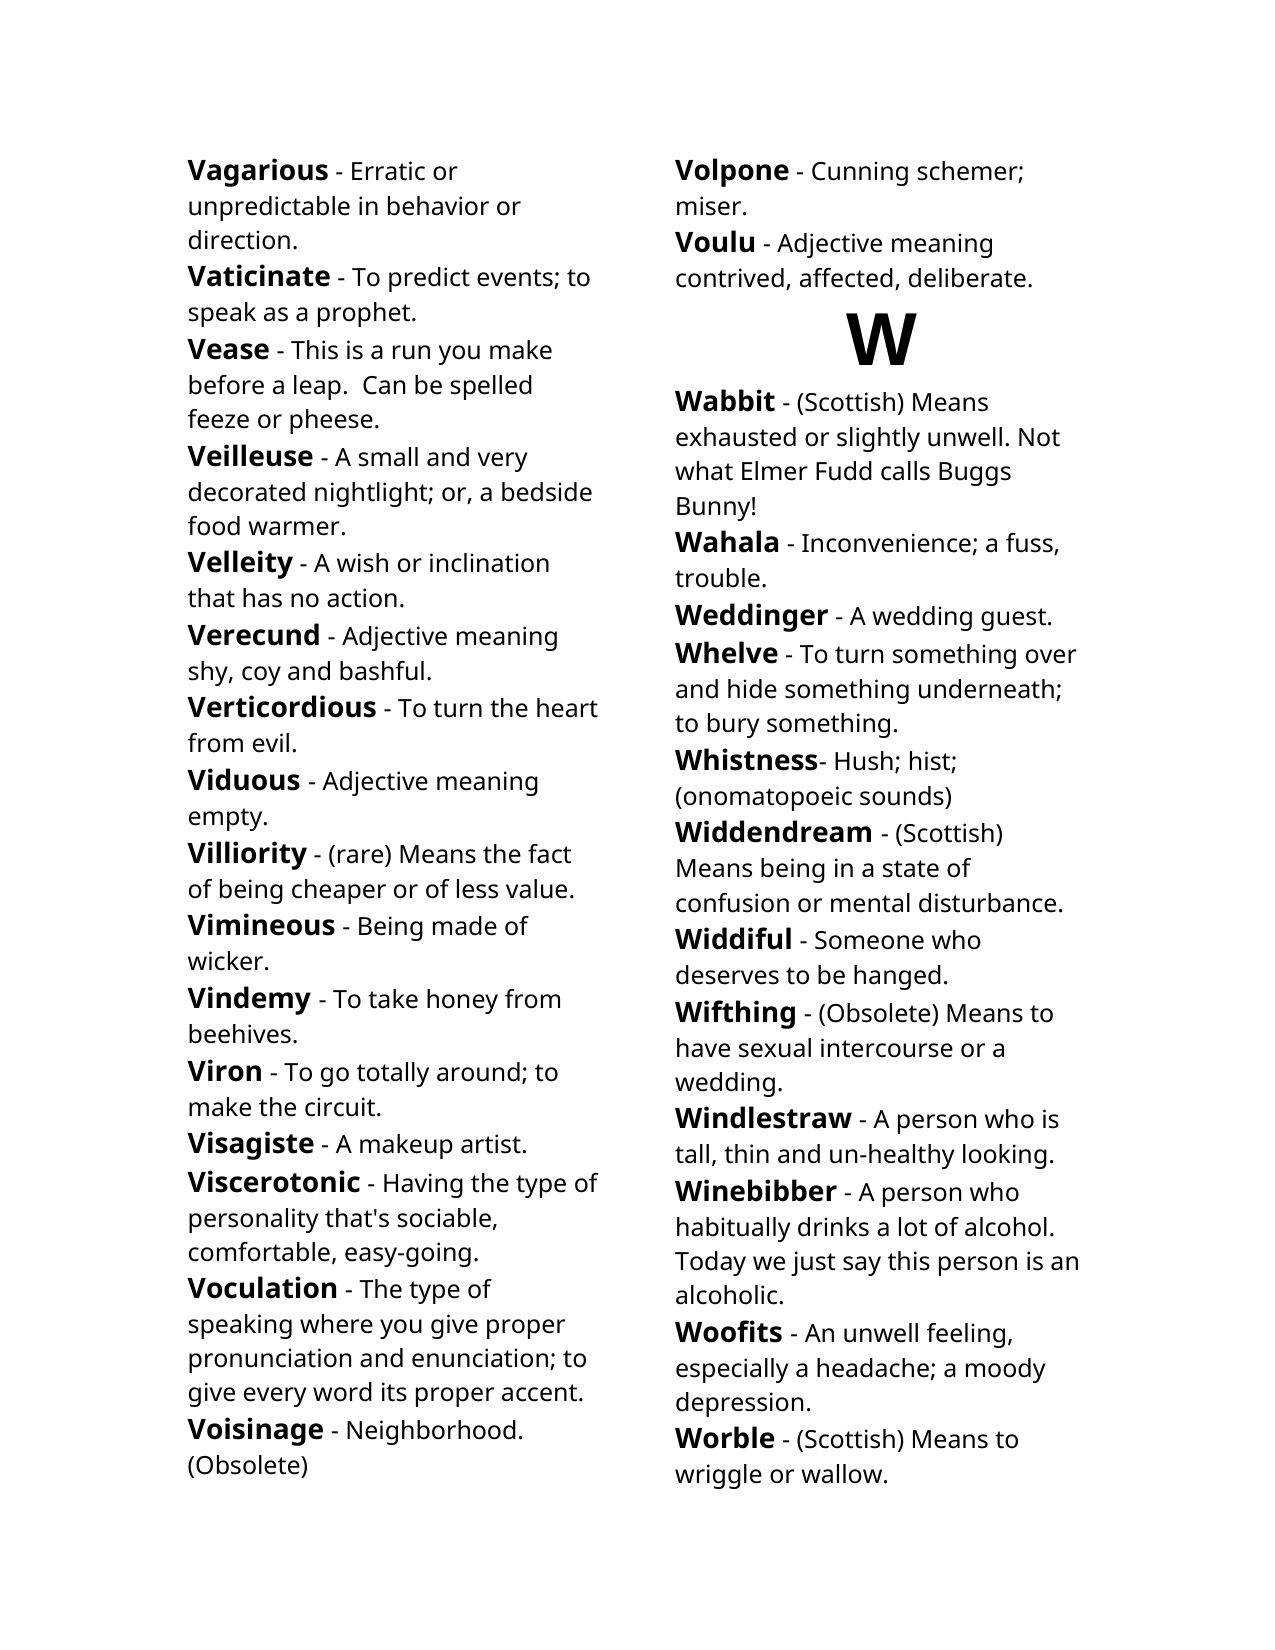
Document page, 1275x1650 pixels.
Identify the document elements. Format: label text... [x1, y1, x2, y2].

text Velleity - A wish or inclination that has no action. [187, 543, 600, 615]
text Verticordious - To turn the heart from evil. [187, 688, 600, 760]
text Veilleuse - A small and very decorated nightlight; or, a bedside food warmer. [187, 436, 600, 542]
text Viscerotonic - Having the type of personality that's sociable, comfortable, easy-going. [187, 1162, 600, 1268]
text Winebibber - A person who habitually drinks a lot of alcohol. Today we just say this person is an alcoholic. [675, 1171, 1087, 1312]
text Vease - This is a run you make before a leap. Can be spelled feeze or pheese. [187, 329, 600, 436]
text Vaticinate - To predict events; to speak as a prophet. [187, 257, 600, 329]
text Voisinage - Neighborhood. (Obsolete) [187, 1409, 600, 1482]
text Viron - To go totally around; to make the circuit. [187, 1051, 600, 1123]
text Verecund - Adjective meaning shy, coy and bashful. [187, 615, 600, 688]
text Viduous - Adjective meaning empty. [187, 760, 600, 833]
text Weddinger - A wedding guest. [675, 595, 1087, 633]
text Widdiful - Someone who deserves to be hanged. [675, 919, 1087, 992]
text Villiority - (rare) Means the fact of being cheaper or of less value. [187, 833, 600, 905]
text Worble - (Scottish) Means to wriggle or wallow. [675, 1419, 1087, 1491]
text Vimineous - Being made of wicker. [187, 906, 600, 978]
text Wabbit - (Scottish) Means exhausted or slightly unwell. Not what Elmer Fudd calls Buggs Bunny! [675, 382, 1087, 522]
text Whelve - To turn something over and hide something underneath; to bury something. [675, 633, 1087, 740]
text Visagiste - A makeup artist. [187, 1123, 600, 1162]
text Whistness- Hush; hist; (onomatopoeic sounds) [675, 740, 1087, 813]
text Woofits - An unwell feeling, especially a headache; a moody depression. [675, 1312, 1087, 1418]
text Windlestraw - A person who is tall, thin and un-healthy looking. [675, 1099, 1087, 1171]
text W [675, 295, 1087, 381]
text Vindemy - To take honey from beehives. [187, 978, 600, 1051]
text Vagarious - Erratic or unpredictable in behavior or direction. [187, 150, 600, 256]
text Voculation - The type of speaking where you give proper pronunciation and enunciation; to give every word its proper accent. [187, 1269, 600, 1409]
text Wahala - Inconvenience; a fuss, trouble. [675, 522, 1087, 595]
text Volpone - Cunning schemer; miser. [675, 150, 1087, 222]
text Voulu - Adjective meaning contrived, affected, deliberate. [675, 223, 1087, 295]
text Widdendream - (Scottish) Means being in a state of confusion or mental disturbance. [675, 813, 1087, 919]
text Wifthing - (Obsolete) Means to have sexual intercourse or a wedding. [675, 992, 1087, 1098]
